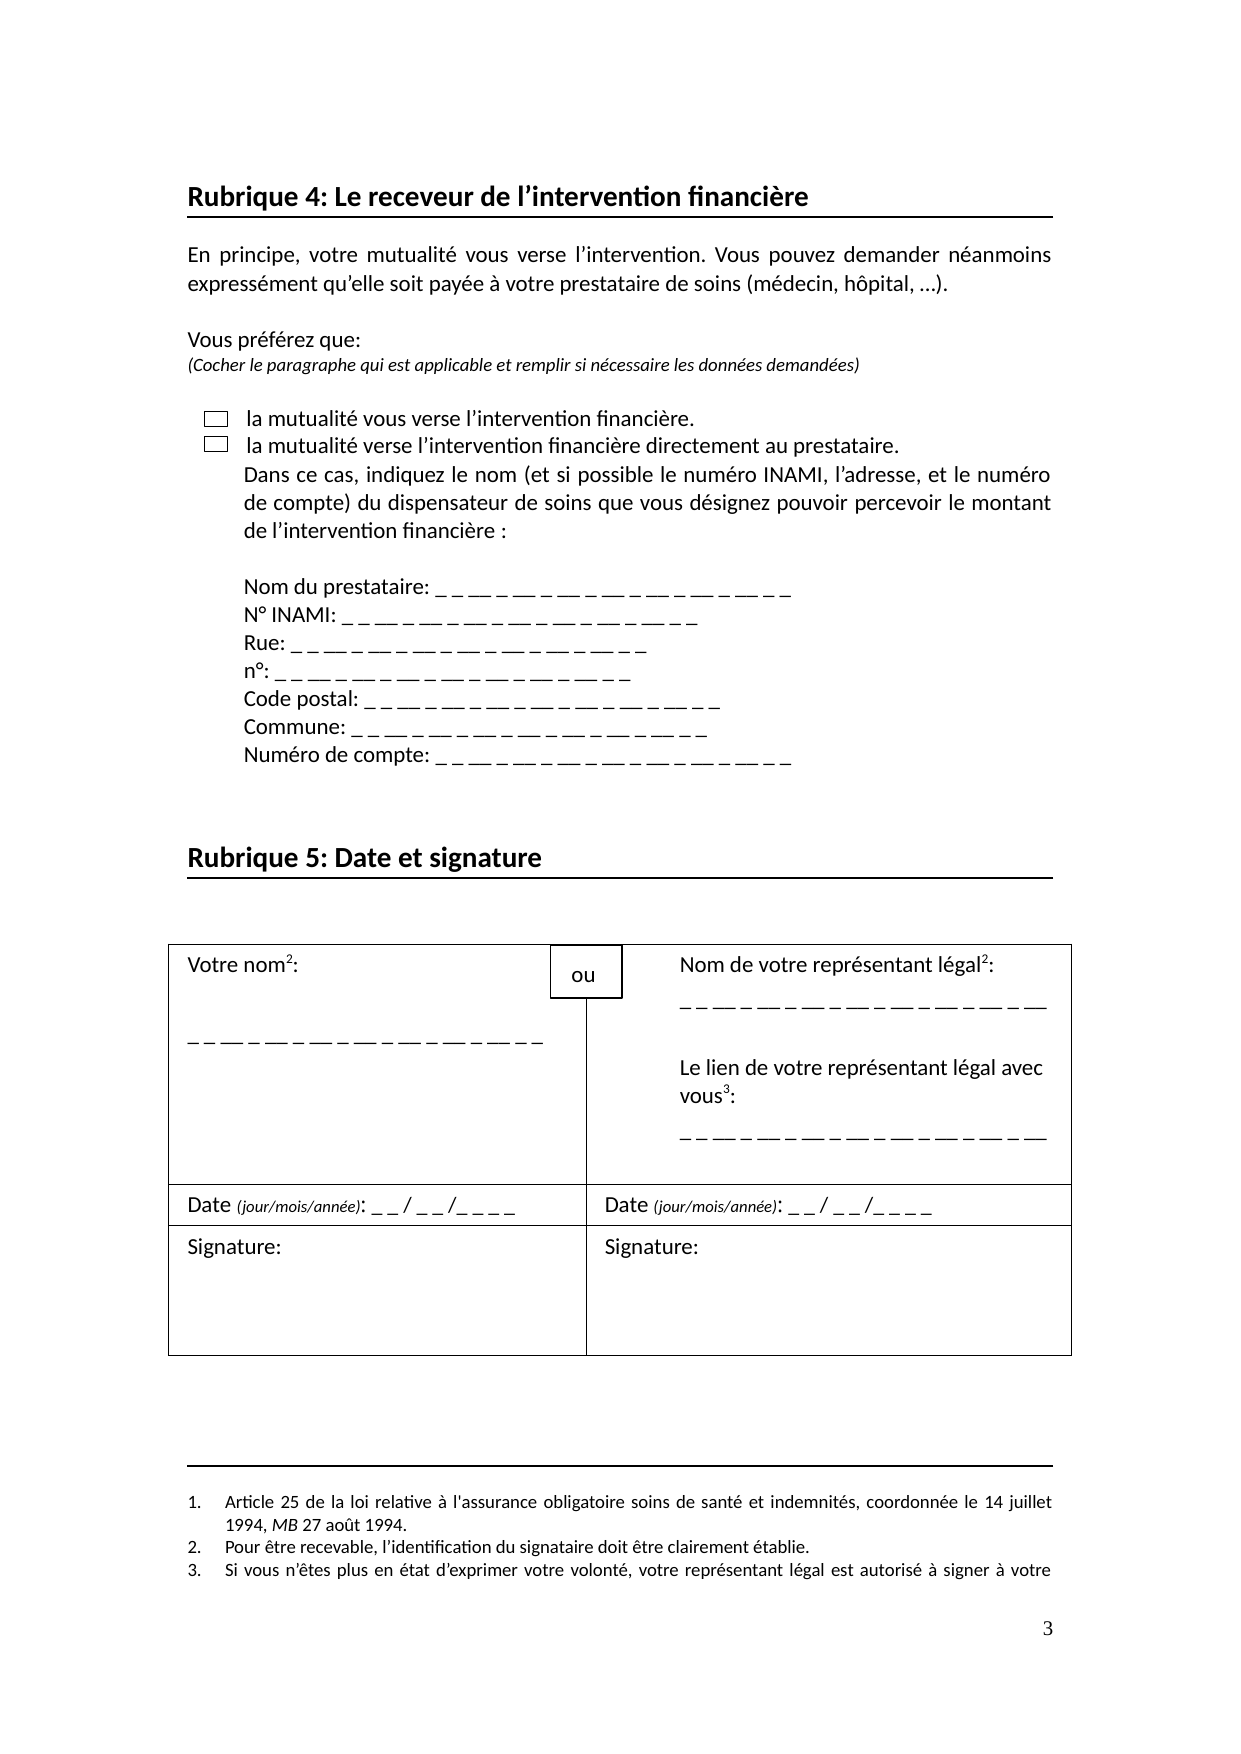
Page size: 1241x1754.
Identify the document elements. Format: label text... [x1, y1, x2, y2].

text Vous préférez que: [187, 325, 1053, 353]
list Pour être recevable, l’identification du signataire doit être clairement établie. [187, 1536, 1053, 1558]
text En principe, votre mutualité vous verse l’intervention. Vous pouvez demander néanmoins expressément qu’elle soit payée à votre prestataire de soins (médecin, hôpital, …). [187, 241, 1053, 297]
text N° INAMI: _ _ __ _ __ _ __ _ __ _ __ _ __ _ __ _ _ [243, 600, 1053, 628]
text Rue: _ _ __ _ __ _ __ _ __ _ __ _ __ _ __ _ _ [243, 628, 1053, 656]
text la mutualité verse l’intervention financière directement au prestataire. [187, 432, 1053, 460]
text (Cocher le paragraphe qui est applicable et remplir si nécessaire les données demandées) [187, 353, 1053, 376]
list Article 25 de la loi relative à l'assurance obligatoire soins de santé et indemnités, coordonnée le 14 juillet 1994, MB 27 août 1994. [187, 1490, 1053, 1536]
text la mutualité vous verse l’intervention financière. [187, 404, 1053, 432]
table_header Votre nom2: _ _ __ _ __ _ __ _ __ _ __ _ __ _ __ _ _ [169, 945, 586, 1184]
text Nom du prestataire: _ _ __ _ __ _ __ _ __ _ __ _ __ _ __ _ _ [243, 572, 1053, 600]
table_cell Signature: [169, 1226, 586, 1355]
text Dans ce cas, indiquez le nom (et si possible le numéro INAMI, l’adresse, et le numéro de compte) du dispensateur de soins que vous désignez pouvoir percevoir le montant de l’intervention financière : [243, 460, 1053, 544]
text Code postal: _ _ __ _ __ _ __ _ __ _ __ _ __ _ __ _ _ [243, 684, 1053, 712]
list Rubrique 4: Le receveur de l’intervention financière [187, 178, 1053, 216]
table_header Nom de votre représentant légal2: _ _ __ _ __ _ __ _ __ _ __ _ __ _ __ _ __ Le lien de votre représentant légal avec vous3: _ _ __ _ __ _ __ _ __ _ __ _ __ _ __ _ __ [587, 945, 1071, 1184]
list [187, 1558, 1053, 1581]
text n°: _ _ __ _ __ _ __ _ __ _ __ _ __ _ __ _ _ [243, 656, 1053, 684]
table_cell Date (jour/mois/année): _ _ / _ _ /_ _ _ _ [587, 1185, 1071, 1225]
table_cell Signature: [587, 1226, 1071, 1355]
text Commune: _ _ __ _ __ _ __ _ __ _ __ _ __ _ __ _ _ [243, 712, 1053, 740]
text Numéro de compte: _ _ __ _ __ _ __ _ __ _ __ _ __ _ __ _ _ [243, 740, 1053, 768]
table_cell Date (jour/mois/année): _ _ / _ _ /_ _ _ _ [169, 1185, 586, 1225]
text Rubrique 5: Date et signature [187, 839, 1053, 877]
